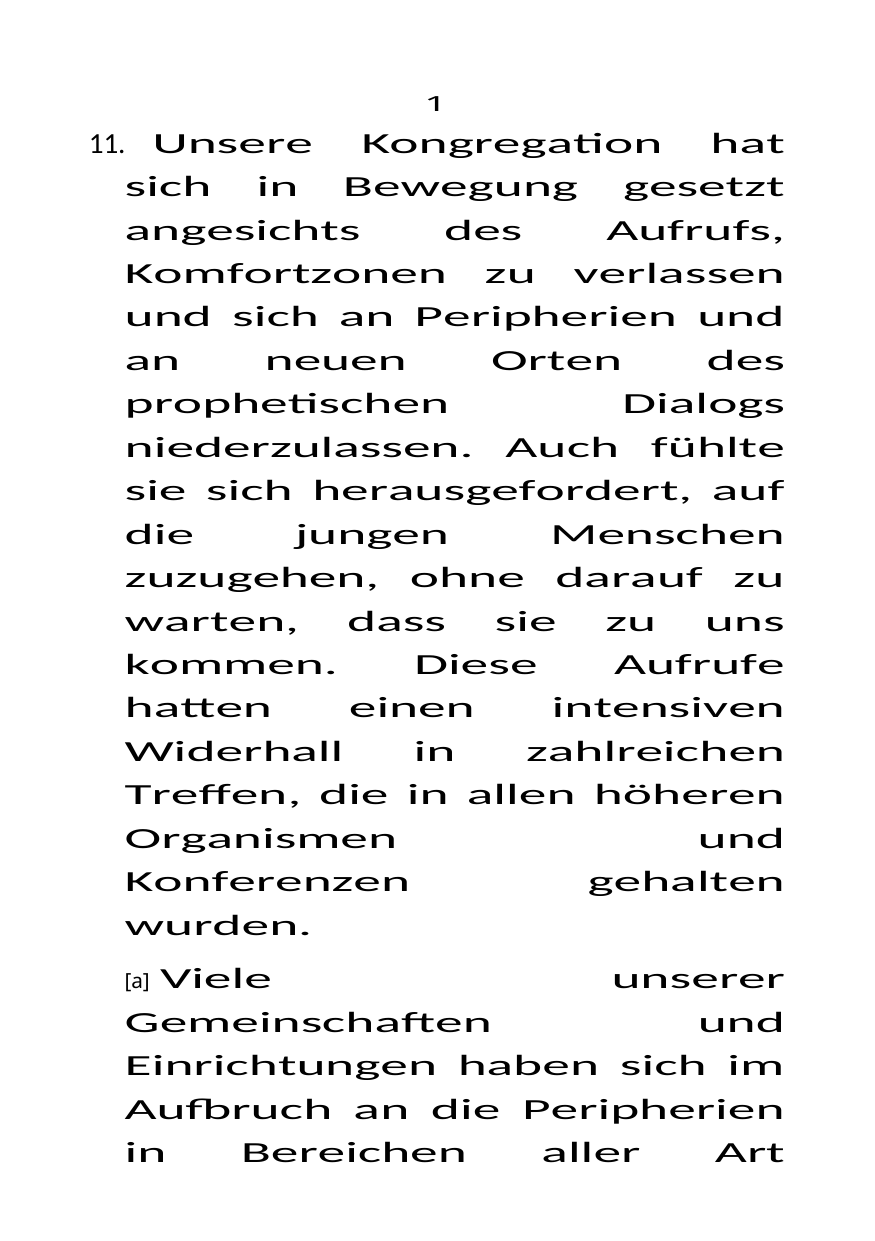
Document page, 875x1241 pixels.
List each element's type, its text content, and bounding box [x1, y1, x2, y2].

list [124, 961, 785, 1170]
list Unsere Kongregation hat sich in Bewegung gesetzt angesichts des Aufrufs, Komfortzonen zu verlassen und sich an Peripherien und an neuen Orten des prophetischen Dialogs niederzulassen. Auch fühlte sie sich herausgefordert, auf die jungen Menschen zuzugehen, ohne darauf zu warten, dass sie zu uns kommen. Diese Aufrufe hatten einen intensiven Widerhall in zahlreichen Treffen, die in allen höheren Organismen und Konferenzen gehalten wurden. [89, 125, 786, 942]
